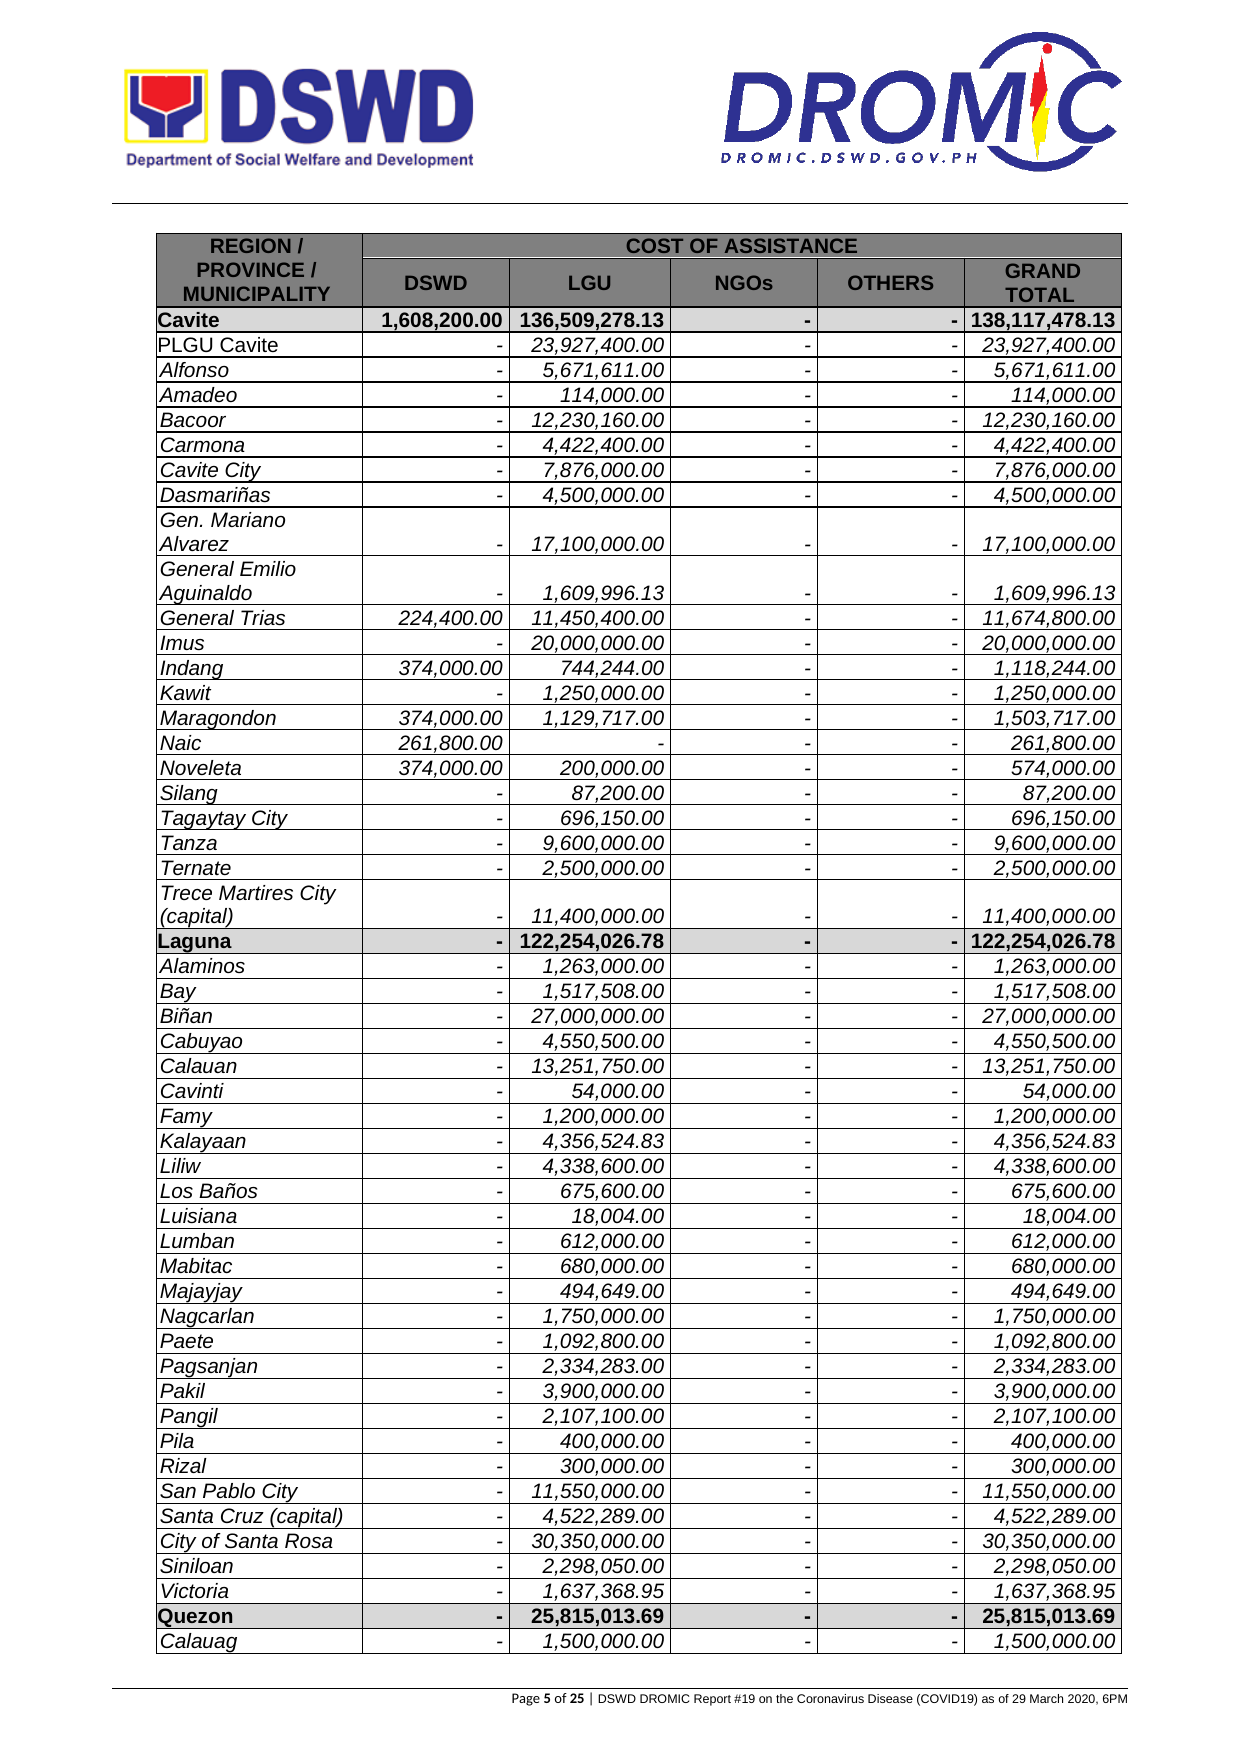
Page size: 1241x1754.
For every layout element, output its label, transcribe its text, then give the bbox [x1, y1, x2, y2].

table_cell - [818, 1554, 964, 1578]
table_cell 18,004.00 [510, 1204, 670, 1228]
table_cell 4,338,600.00 [965, 1154, 1121, 1178]
table_cell - [818, 1079, 964, 1103]
table_cell 4,522,289.00 [965, 1504, 1121, 1528]
table_cell - [363, 458, 509, 481]
table_cell 696,150.00 [510, 805, 670, 829]
table_cell 13,251,750.00 [510, 1054, 670, 1078]
table_cell 11,550,000.00 [510, 1479, 670, 1503]
table_cell - [818, 1454, 964, 1478]
table_cell 2,298,050.00 [965, 1554, 1121, 1578]
table_cell - [363, 855, 509, 879]
table_cell LGU [510, 259, 670, 306]
table_cell - [363, 358, 509, 381]
table_cell - [818, 1179, 964, 1203]
table_cell - [363, 1329, 509, 1353]
table_cell - [671, 483, 817, 506]
table_cell - [671, 655, 817, 679]
table_header COST OF ASSISTANCE [363, 234, 1121, 257]
table_cell - [818, 408, 964, 431]
table_cell - [363, 1304, 509, 1328]
table_cell - [671, 408, 817, 431]
table_cell Alaminos [159, 954, 362, 978]
table_cell 4,550,500.00 [965, 1029, 1121, 1053]
table_cell 54,000.00 [510, 1079, 670, 1103]
table_cell - [818, 954, 964, 978]
table_cell 87,200.00 [510, 780, 670, 804]
table_cell 1,608,200.00 [363, 308, 509, 331]
table_cell - [818, 458, 964, 481]
table_cell - [671, 1554, 817, 1578]
table_cell - [818, 880, 964, 928]
table_cell - [818, 1054, 964, 1078]
table_cell - [363, 630, 509, 654]
table_cell - [363, 556, 509, 604]
table_cell - [671, 855, 817, 879]
table_cell 11,674,800.00 [965, 605, 1121, 629]
table_cell 744,244.00 [510, 655, 670, 679]
table_cell 374,000.00 [363, 705, 509, 729]
table_cell - [363, 1354, 509, 1378]
table_cell 114,000.00 [510, 383, 670, 406]
table_cell Siniloan [159, 1554, 362, 1578]
table_cell - [671, 730, 817, 754]
table_cell - [671, 630, 817, 654]
table_cell 17,100,000.00 [965, 508, 1121, 555]
table_cell - [818, 730, 964, 754]
table_cell Cavite City [159, 458, 362, 481]
table_cell 1,129,717.00 [510, 705, 670, 729]
table_cell San Pablo City [159, 1479, 362, 1503]
table_cell - [818, 1429, 964, 1453]
table_cell Laguna [157, 929, 362, 953]
table_cell 136,509,278.13 [510, 308, 670, 331]
table_cell - [818, 1254, 964, 1278]
table_cell 1,637,368.95 [510, 1579, 670, 1603]
table_cell - [671, 1379, 817, 1403]
table_cell 261,800.00 [965, 730, 1121, 754]
table_cell 1,118,244.00 [965, 655, 1121, 679]
table_cell - [818, 705, 964, 729]
table_cell Indang [159, 655, 362, 679]
table_cell 18,004.00 [965, 1204, 1121, 1228]
table_cell 1,250,000.00 [510, 680, 670, 704]
table_cell 23,927,400.00 [510, 333, 670, 356]
table_cell - [818, 655, 964, 679]
table_cell - [818, 1329, 964, 1353]
table_cell - [818, 1204, 964, 1228]
table_cell - [671, 780, 817, 804]
table_cell - [671, 1279, 817, 1303]
table_cell 122,254,026.78 [510, 929, 670, 953]
table_cell - [818, 1479, 964, 1503]
table_cell - [818, 1304, 964, 1328]
table_cell - [818, 830, 964, 854]
table_cell 494,649.00 [965, 1279, 1121, 1303]
table_cell - [363, 1029, 509, 1053]
table_cell - [818, 358, 964, 381]
table_cell Kalayaan [159, 1129, 362, 1153]
table_cell - [671, 755, 817, 779]
table_cell - [671, 1054, 817, 1078]
table_cell - [671, 680, 817, 704]
table_cell - [363, 1279, 509, 1303]
table_cell - [818, 1629, 964, 1653]
table_cell - [671, 458, 817, 481]
table_cell Tagaytay City [159, 805, 362, 829]
table_cell Majayjay [159, 1279, 362, 1303]
table_cell - [671, 1354, 817, 1378]
table_cell - [363, 1254, 509, 1278]
table_cell 574,000.00 [965, 755, 1121, 779]
table_cell Gen. Mariano Alvarez [159, 508, 362, 555]
table_cell 4,422,400.00 [965, 433, 1121, 456]
table_cell 4,356,524.83 [510, 1129, 670, 1153]
table_cell - [363, 1379, 509, 1403]
table_cell DSWD [363, 259, 509, 306]
table_cell Paete [159, 1329, 362, 1353]
table_cell 1,637,368.95 [965, 1579, 1121, 1603]
table_cell - [363, 979, 509, 1003]
table_cell - [363, 780, 509, 804]
table_cell 1,500,000.00 [965, 1629, 1121, 1653]
table_cell Naic [159, 730, 362, 754]
table_cell - [671, 1229, 817, 1253]
table_cell - [818, 308, 964, 331]
table_cell - [818, 755, 964, 779]
table_cell Carmona [159, 433, 362, 456]
table_cell Pakil [159, 1379, 362, 1403]
table_cell - [818, 1604, 964, 1628]
table_cell GRAND TOTAL [965, 259, 1121, 306]
table_cell Calauag [159, 1629, 362, 1653]
table_cell 494,649.00 [510, 1279, 670, 1303]
table_cell - [671, 333, 817, 356]
table_cell 3,900,000.00 [965, 1379, 1121, 1403]
table_cell 680,000.00 [965, 1254, 1121, 1278]
table_cell - [363, 1604, 509, 1628]
table_cell - [363, 830, 509, 854]
table_cell 114,000.00 [965, 383, 1121, 406]
table_cell Pila [159, 1429, 362, 1453]
table_cell - [363, 433, 509, 456]
table_cell 122,254,026.78 [965, 929, 1121, 953]
table_cell - [818, 929, 964, 953]
table_cell - [818, 1379, 964, 1403]
table_cell - [671, 1404, 817, 1428]
table_cell - [818, 1229, 964, 1253]
table_cell - [671, 1329, 817, 1353]
table_cell - [671, 1629, 817, 1653]
table_cell - [671, 979, 817, 1003]
table_cell Pangil [159, 1404, 362, 1428]
table_cell 20,000,000.00 [510, 630, 670, 654]
table_cell - [818, 383, 964, 406]
table_cell 4,356,524.83 [965, 1129, 1121, 1153]
table_cell Calauan [159, 1054, 362, 1078]
table_cell 17,100,000.00 [510, 508, 670, 555]
table_cell - [671, 508, 817, 555]
table_cell - [818, 805, 964, 829]
table_cell 400,000.00 [965, 1429, 1121, 1453]
table_cell General Emilio Aguinaldo [159, 556, 362, 604]
table_cell - [363, 333, 509, 356]
table_cell 27,000,000.00 [510, 1004, 670, 1028]
table_cell - [818, 1504, 964, 1528]
table_cell - [818, 433, 964, 456]
table_cell 11,400,000.00 [965, 880, 1121, 928]
table_cell 1,263,000.00 [510, 954, 670, 978]
table_cell 4,500,000.00 [510, 483, 670, 506]
table_cell - [363, 1529, 509, 1553]
table_cell - [671, 1504, 817, 1528]
table_cell Liliw [159, 1154, 362, 1178]
table_cell 3,900,000.00 [510, 1379, 670, 1403]
table_cell Biñan [159, 1004, 362, 1028]
table_cell 1,263,000.00 [965, 954, 1121, 978]
table_cell - [818, 556, 964, 604]
table_cell 1,609,996.13 [965, 556, 1121, 604]
table_cell - [363, 1504, 509, 1528]
table_cell Trece Martires City (capital) [159, 880, 362, 928]
table_cell Rizal [159, 1454, 362, 1478]
table_cell - [671, 1454, 817, 1478]
table_cell Luisiana [159, 1204, 362, 1228]
table_cell - [818, 855, 964, 879]
table_cell - [818, 1154, 964, 1178]
table_cell 87,200.00 [965, 780, 1121, 804]
table_cell 27,000,000.00 [965, 1004, 1121, 1028]
table_cell Bacoor [159, 408, 362, 431]
table_cell Amadeo [159, 383, 362, 406]
table_cell Quezon [157, 1604, 362, 1628]
table_cell 374,000.00 [363, 755, 509, 779]
picture [112, 65, 487, 173]
table_cell 1,517,508.00 [965, 979, 1121, 1003]
table_cell - [818, 333, 964, 356]
table_cell - [818, 605, 964, 629]
table_cell - [671, 1204, 817, 1228]
table_cell - [818, 1279, 964, 1303]
table_cell - [363, 1204, 509, 1228]
table_cell - [818, 1029, 964, 1053]
table_cell Ternate [159, 855, 362, 879]
table_cell 374,000.00 [363, 655, 509, 679]
table_cell 680,000.00 [510, 1254, 670, 1278]
table_cell 12,230,160.00 [965, 408, 1121, 431]
table_cell - [363, 1479, 509, 1503]
table_cell - [818, 508, 964, 555]
table_cell - [363, 929, 509, 953]
table_cell 13,251,750.00 [965, 1054, 1121, 1078]
table_cell - [671, 805, 817, 829]
table_cell - [818, 680, 964, 704]
table_cell - [671, 1129, 817, 1153]
table_cell - [363, 1454, 509, 1478]
table_cell - [363, 1579, 509, 1603]
table_cell - [671, 1304, 817, 1328]
table_cell - [363, 383, 509, 406]
table_cell 25,815,013.69 [965, 1604, 1121, 1628]
table_cell - [363, 805, 509, 829]
table_cell 12,230,160.00 [510, 408, 670, 431]
table_cell 4,338,600.00 [510, 1154, 670, 1178]
table_cell Famy [159, 1104, 362, 1128]
table_cell - [363, 508, 509, 555]
table_cell 7,876,000.00 [965, 458, 1121, 481]
table_cell 2,334,283.00 [965, 1354, 1121, 1378]
table_cell Silang [159, 780, 362, 804]
table_cell 200,000.00 [510, 755, 670, 779]
table_cell Cavite [157, 308, 362, 331]
table_cell Maragondon [159, 705, 362, 729]
table_cell 138,117,478.13 [965, 308, 1121, 331]
table_cell 1,092,800.00 [965, 1329, 1121, 1353]
table_cell 9,600,000.00 [965, 830, 1121, 854]
table_cell - [671, 929, 817, 953]
table_cell - [671, 1179, 817, 1203]
table_cell - [363, 408, 509, 431]
table_cell 300,000.00 [965, 1454, 1121, 1478]
table_cell OTHERS [818, 259, 964, 306]
table_cell Mabitac [159, 1254, 362, 1278]
table_cell 2,334,283.00 [510, 1354, 670, 1378]
table_cell 23,927,400.00 [965, 333, 1121, 356]
table_cell General Trias [159, 605, 362, 629]
table_cell 261,800.00 [363, 730, 509, 754]
table_cell 4,422,400.00 [510, 433, 670, 456]
table_cell - [671, 358, 817, 381]
picture [676, 31, 1162, 172]
table_cell Dasmariñas [159, 483, 362, 506]
table_cell - [363, 1154, 509, 1178]
table_cell 4,522,289.00 [510, 1504, 670, 1528]
table_cell - [363, 1554, 509, 1578]
table_cell 400,000.00 [510, 1429, 670, 1453]
table_cell - [671, 1154, 817, 1178]
table_cell 5,671,611.00 [965, 358, 1121, 381]
table_cell - [671, 1479, 817, 1503]
table_cell - [363, 1179, 509, 1203]
table_cell Lumban [159, 1229, 362, 1253]
table_cell 612,000.00 [510, 1229, 670, 1253]
table_cell Alfonso [159, 358, 362, 381]
table_cell 2,500,000.00 [510, 855, 670, 879]
table_cell 2,107,100.00 [510, 1404, 670, 1428]
table_cell - [818, 780, 964, 804]
table_cell 20,000,000.00 [965, 630, 1121, 654]
table_cell - [671, 1604, 817, 1628]
table_cell 1,500,000.00 [510, 1629, 670, 1653]
table_cell 11,450,400.00 [510, 605, 670, 629]
table_cell 1,200,000.00 [965, 1104, 1121, 1128]
table_cell 54,000.00 [965, 1079, 1121, 1103]
table_cell - [818, 1004, 964, 1028]
table_cell Nagcarlan [159, 1304, 362, 1328]
table_cell - [363, 483, 509, 506]
table_cell - [818, 483, 964, 506]
table_cell 1,503,717.00 [965, 705, 1121, 729]
table_cell - [363, 1229, 509, 1253]
table_cell - [671, 830, 817, 854]
table_cell - [363, 1429, 509, 1453]
table_cell 30,350,000.00 [965, 1529, 1121, 1553]
table_cell 1,517,508.00 [510, 979, 670, 1003]
table_cell - [671, 1004, 817, 1028]
table_cell - [818, 1354, 964, 1378]
table_cell - [818, 1579, 964, 1603]
table_cell 1,250,000.00 [965, 680, 1121, 704]
table_cell - [363, 880, 509, 928]
table_cell - [818, 979, 964, 1003]
table_cell 224,400.00 [363, 605, 509, 629]
table_cell 11,550,000.00 [965, 1479, 1121, 1503]
table_cell Los Baños [159, 1179, 362, 1203]
table_cell - [363, 680, 509, 704]
table_cell - [363, 1054, 509, 1078]
table_cell - [671, 1579, 817, 1603]
table_cell 4,500,000.00 [965, 483, 1121, 506]
table_cell - [671, 383, 817, 406]
table_cell - [818, 1104, 964, 1128]
table_cell 7,876,000.00 [510, 458, 670, 481]
table_cell 25,815,013.69 [510, 1604, 670, 1628]
table_cell 1,609,996.13 [510, 556, 670, 604]
table_cell - [671, 1104, 817, 1128]
table_cell - [671, 308, 817, 331]
table_cell - [671, 1429, 817, 1453]
table_cell - [671, 954, 817, 978]
table_cell - [363, 1404, 509, 1428]
table_cell - [671, 880, 817, 928]
table_cell 1,200,000.00 [510, 1104, 670, 1128]
table_cell - [671, 433, 817, 456]
table_cell 1,750,000.00 [510, 1304, 670, 1328]
table_cell Tanza [159, 830, 362, 854]
table_cell Noveleta [159, 755, 362, 779]
table_cell Cabuyao [159, 1029, 362, 1053]
table_cell PLGU Cavite [157, 333, 362, 356]
table_cell - [671, 605, 817, 629]
table_cell Victoria [159, 1579, 362, 1603]
table_cell NGOs [671, 259, 817, 306]
table_cell 4,550,500.00 [510, 1029, 670, 1053]
table_cell 612,000.00 [965, 1229, 1121, 1253]
table_cell 696,150.00 [965, 805, 1121, 829]
table_cell - [671, 705, 817, 729]
table_cell - [363, 1129, 509, 1153]
table_cell Imus [159, 630, 362, 654]
table_cell Santa Cruz (capital) [159, 1504, 362, 1528]
table_cell - [363, 1079, 509, 1103]
table_cell - [671, 556, 817, 604]
table_cell 2,298,050.00 [510, 1554, 670, 1578]
table_cell - [363, 954, 509, 978]
table_cell Kawit [159, 680, 362, 704]
table_cell 11,400,000.00 [510, 880, 670, 928]
table_cell - [363, 1629, 509, 1653]
table_cell - [818, 630, 964, 654]
table_cell - [818, 1404, 964, 1428]
table_cell - [510, 730, 670, 754]
table_cell Pagsanjan [159, 1354, 362, 1378]
table_cell 5,671,611.00 [510, 358, 670, 381]
table_cell 30,350,000.00 [510, 1529, 670, 1553]
table_cell - [671, 1029, 817, 1053]
table_cell 9,600,000.00 [510, 830, 670, 854]
table_cell 2,500,000.00 [965, 855, 1121, 879]
table_cell - [818, 1529, 964, 1553]
table_cell 1,092,800.00 [510, 1329, 670, 1353]
table_header REGION / PROVINCE / MUNICIPALITY [157, 234, 362, 306]
table_cell - [363, 1104, 509, 1128]
table_cell 300,000.00 [510, 1454, 670, 1478]
table_cell City of Santa Rosa [159, 1529, 362, 1553]
table_cell 1,750,000.00 [965, 1304, 1121, 1328]
table_cell - [671, 1079, 817, 1103]
table_cell - [818, 1129, 964, 1153]
table_cell - [363, 1004, 509, 1028]
table_cell 675,600.00 [965, 1179, 1121, 1203]
table_cell - [671, 1254, 817, 1278]
table_cell - [671, 1529, 817, 1553]
table_cell 675,600.00 [510, 1179, 670, 1203]
table_cell Bay [159, 979, 362, 1003]
table_cell 2,107,100.00 [965, 1404, 1121, 1428]
table_cell Cavinti [159, 1079, 362, 1103]
